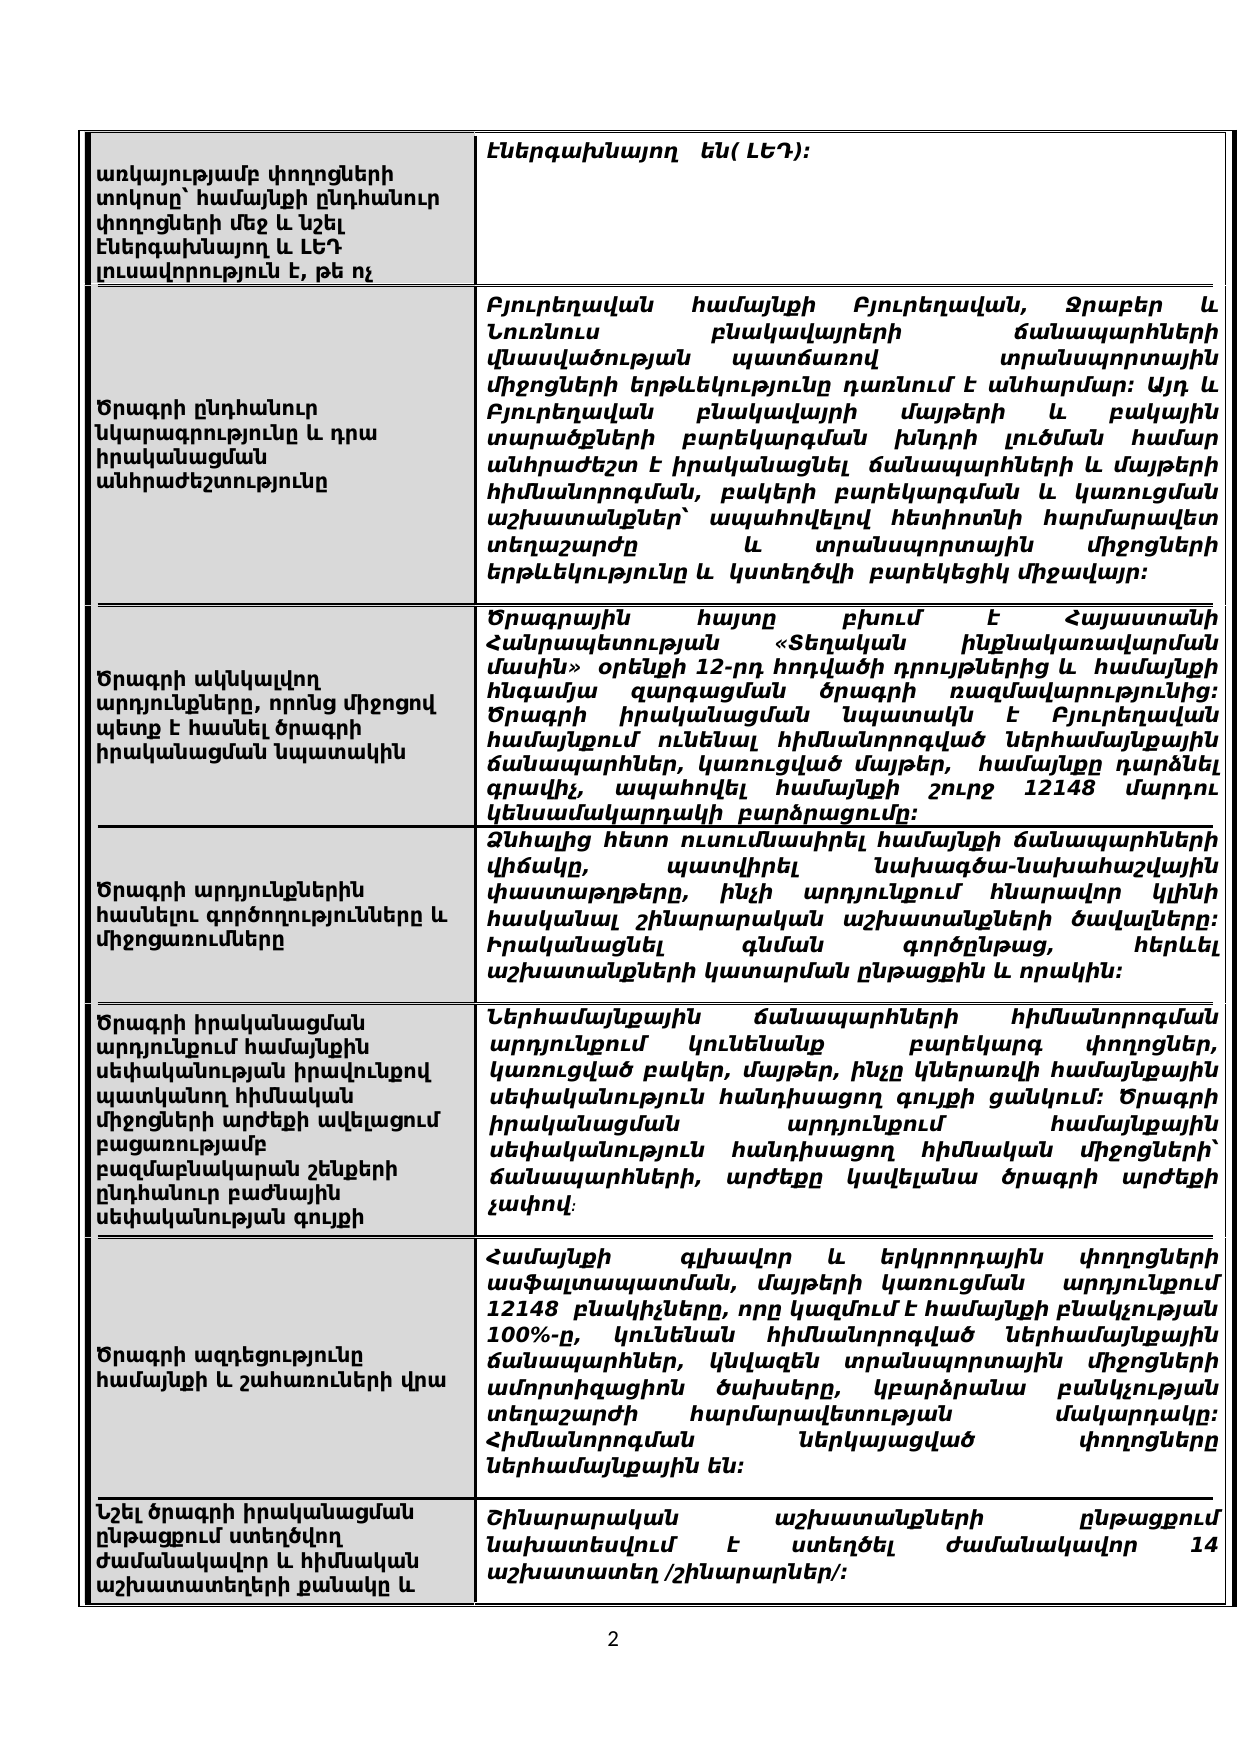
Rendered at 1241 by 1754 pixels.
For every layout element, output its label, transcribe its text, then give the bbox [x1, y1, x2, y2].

table_cell Բյուրեղավան համայնքի Բյուրեղավան, Ջրաբեր և Նուռնուս բնակավայրերի ճանապարհների վնասվածության պատճառով տրանսպորտային միջոցների երթևեկությունը դառնում է անհարմար: Այդ և Բյուրեղավան բնակավայրի մայթերի և բակային տարածքների բարեկարգման խնդրի լուծման համար անհրաժեշտ է իրականացնել ճանապարհների և մայթերի հիմնանորոգման, բակերի բարեկարգման և կառուցման աշխատանքներ՝ ապահովելով հետիոտնի հարմարավետ տեղաշարժը և տրանսպորտային միջոցների երթևեկությունը և կստեղծվի բարեկեցիկ միջավայր։ [477, 284, 1225, 603]
table_cell Ծրագրի իրականացման արդյունքում համայնքին սեփականության իրավունքով պատկանող հիմնական միջոցների արժեքի ավելացում բացառությամբ բազմաբնակարան շենքերի ընդհանուր բաժնային սեփականության գույքի [84, 1002, 475, 1235]
table_cell Ձնհալից հետո ուսումնասիրել համայնքի ճանապարհների վիճակը, պատվիրել նախագծա-նախահաշվային փաստաթղթերը, ինչի արդյունքում հնարավոր կլինի հասկանալ շինարարական աշխատանքների ծավալները: Իրականացնել գնման գործընթաց, հերևել աշխատանքների կատարման ընթացքին և որակին: [477, 825, 1225, 1002]
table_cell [475, 131, 1231, 283]
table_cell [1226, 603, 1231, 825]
table_cell Ծրագրային հայտը բխում է Հայաստանի Հանրապետության «Տեղական ինքնակառավարման մասին» օրենքի 12-րդ հոդվածի դրույթներից և համայնքի հնգամյա զարգացման ծրագրի ռազմավարությունից: Ծրագրի իրականացման նպատակն է Բյուրեղավան համայնքում ունենալ հիմնանորոգված ներհամայնքային ճանապարհներ, կառուցված մայթեր, համայնքը դարձնել գրավիչ, ապահովել համայնքի շուրջ 12148 մարդու կենսամակարդակի բարձրացումը: [477, 603, 1225, 825]
table_cell Ծրագրի ընդհանուր նկարագրությունը և դրա իրականացման անհրաժեշտությունը [91, 284, 474, 603]
table_cell Շինարարական աշխատանքների ընթացքում նախատեսվում է ստեղծել ժամանակավոր 14 աշխատատեղ /շինարարներ/։ [475, 1497, 1225, 1603]
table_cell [84, 131, 475, 283]
table_cell Ծրագրի արդյունքներին հասնելու գործողությունները և միջոցառումները [91, 825, 474, 1002]
table_cell Ծրագրի ազդեցությունը համայնքի և շահառուների վրա [91, 1235, 474, 1497]
table_cell Ծրագրի ակնկալվող արդյունքները, որոնց միջոցով պետք է հասնել ծրագրի իրականացման նպատակին [91, 603, 474, 825]
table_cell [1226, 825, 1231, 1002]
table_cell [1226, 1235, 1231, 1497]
table_cell Համայնքի գլխավոր և երկրորդային փողոցների ասֆալտապատման, մայթերի կառուցման արդյունքում 12148 բնակիչները, որը կազմում է համայնքի բնակչության 100%-ը, կունենան հիմնանորոգված ներհամայնքային ճանապարհներ, կնվազեն տրանսպորտային միջոցների ամորտիզացիոն ծախսերը, կբարձրանա բանկչության տեղաշարժի հարմարավետության մակարդակը: Հիմնանորոգման ներկայացված փողոցները ներհամայնքային են: [477, 1235, 1225, 1497]
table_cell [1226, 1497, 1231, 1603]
table_cell Ներհամայնքային ճանապարհների հիմնանորոգման արդյունքում կունենանք բարեկարգ փողոցներ, կառուցված բակեր, մայթեր, ինչը կներառվի համայնքային սեփականություն հանդիսացող գույքի ցանկում։ Ծրագրի իրականացման արդյունքում համայնքային սեփականություն հանդիսացող հիմնական միջոցների՝ ճանապարհների, արժեքը կավելանա ծրագրի արժեքի չափով։ [475, 1002, 1231, 1235]
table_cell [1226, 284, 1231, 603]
table_cell Նշել ծրագրի իրականացման ընթացքում ստեղծվող ժամանակավոր և հիմնական աշխատատեղերի քանակը և դրանց նկարագրությունը [91, 1497, 475, 1603]
